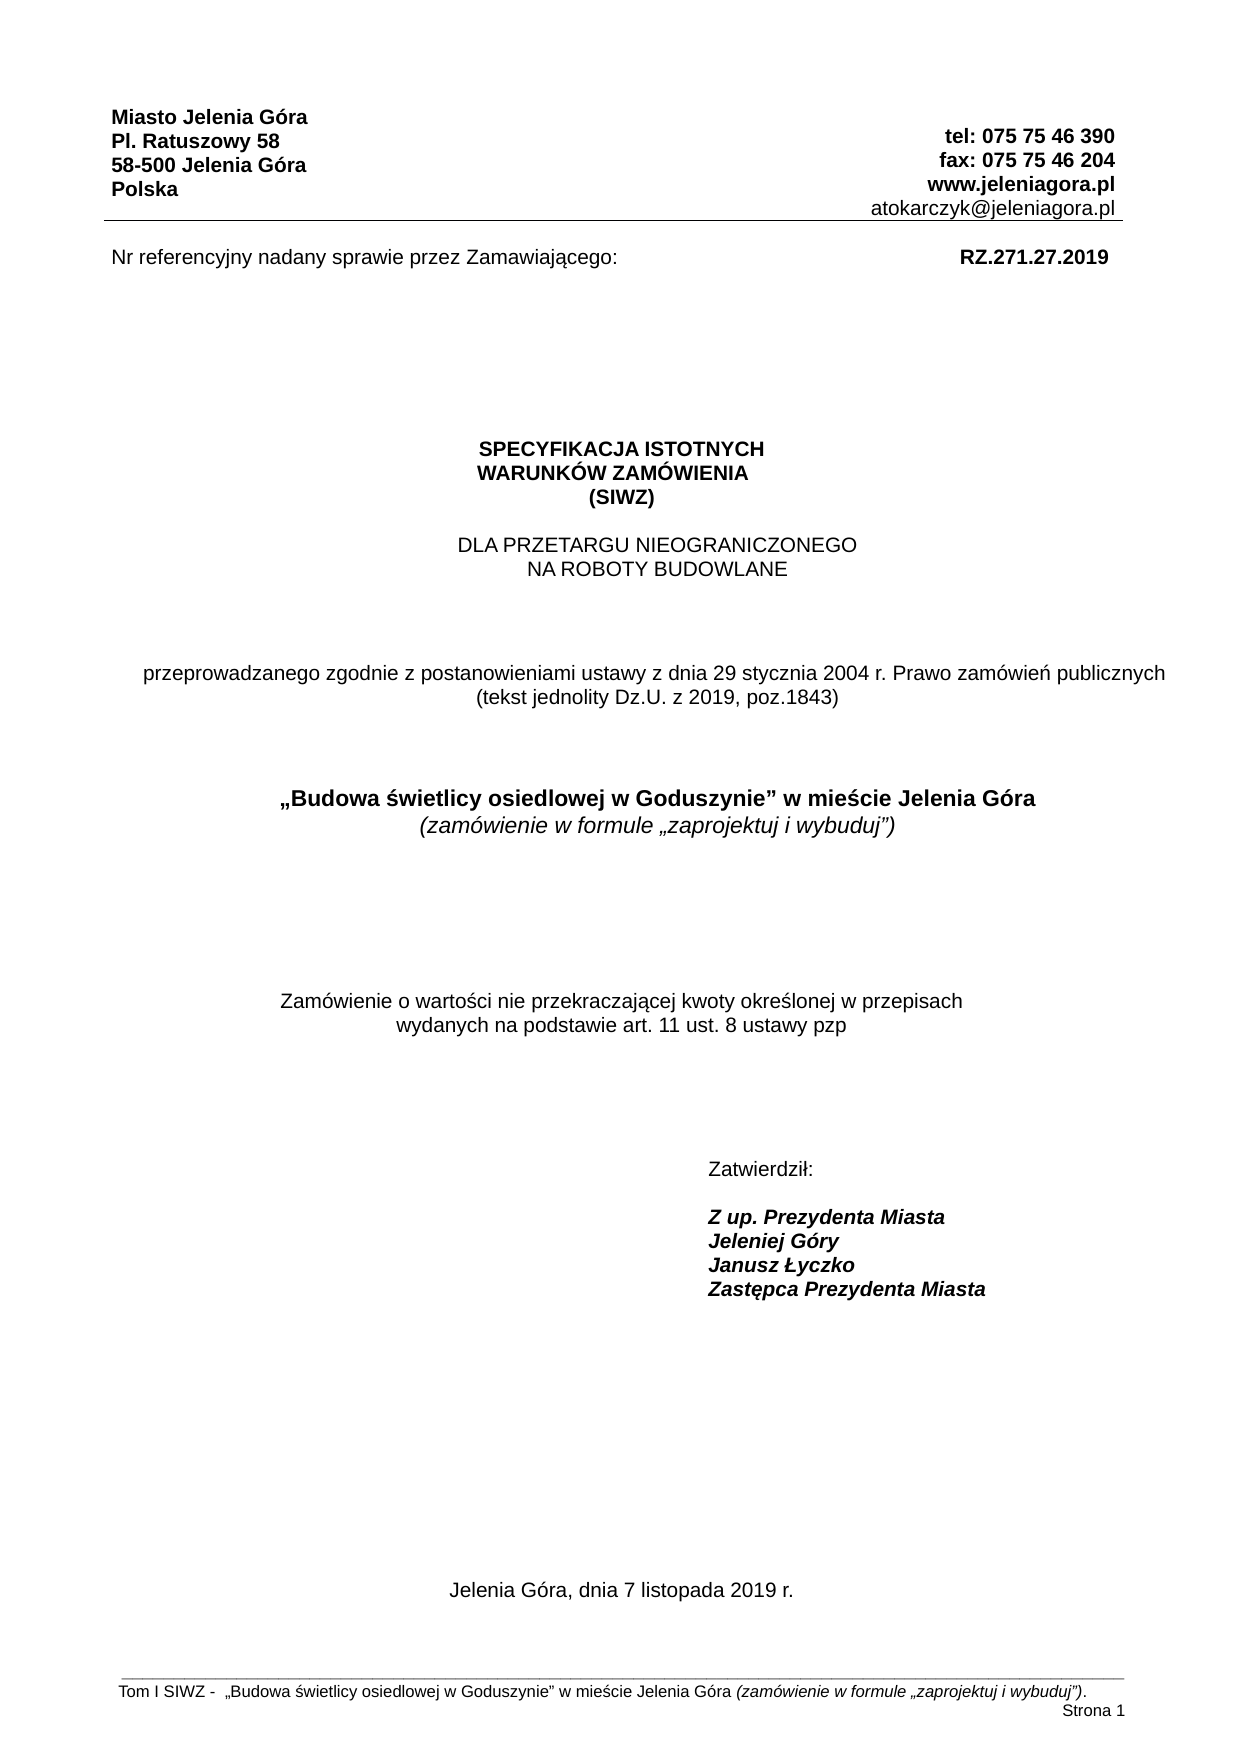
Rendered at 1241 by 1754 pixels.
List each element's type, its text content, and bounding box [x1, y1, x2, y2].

table_header tel: 075 75 46 390 fax: 075 75 46 204 www.jeleniagora.pl atokarczyk@jeleniagora.pl [753, 105, 1122, 219]
table_header Miasto Jelenia Góra Pl. Ratuszowy 58 58-500 Jelenia Góra Polska [104, 105, 753, 219]
table_cell „Budowa świetlicy osiedlowej w Goduszynie” w mieście Jelenia Góra (zamówienie w formule „zaprojektuj i wybuduj”) [104, 709, 1211, 903]
text (SIWZ) [118, 485, 1125, 509]
table_header RZ.271.27.2019 [753, 245, 1116, 269]
text Jeleniej Góry [679, 1228, 1125, 1252]
table_header DLA PRZETARGU NIEOGRANICZONEGO NA ROBOTY BUDOWLANE [104, 533, 1211, 661]
table_cell przeprowadzanego zgodnie z postanowieniami ustawy z dnia 29 stycznia 2004 r. Prawo zamówień publicznych (tekst jednolity Dz.U. z 2019, poz.1843) [104, 661, 1211, 709]
text wydanych na podstawie art. 11 ust. 8 ustawy pzp [118, 1013, 1125, 1037]
text Jelenia Góra, dnia 7 listopada 2019 r. [118, 1578, 1125, 1602]
text Zatwierdził: [679, 1157, 1125, 1181]
text SPECYFIKACJA ISTOTNYCH [118, 437, 1125, 461]
text Zamówienie o wartości nie przekraczającej kwoty określonej w przepisach [118, 989, 1125, 1013]
table_header Nr referencyjny nadany sprawie przez Zamawiającego: [104, 245, 753, 269]
text Janusz Łyczko [679, 1252, 1125, 1276]
text WARUNKÓW ZAMÓWIENIA [118, 461, 1107, 485]
text Zastępca Prezydenta Miasta [679, 1276, 1125, 1300]
text Z up. Prezydenta Miasta [679, 1204, 1125, 1228]
